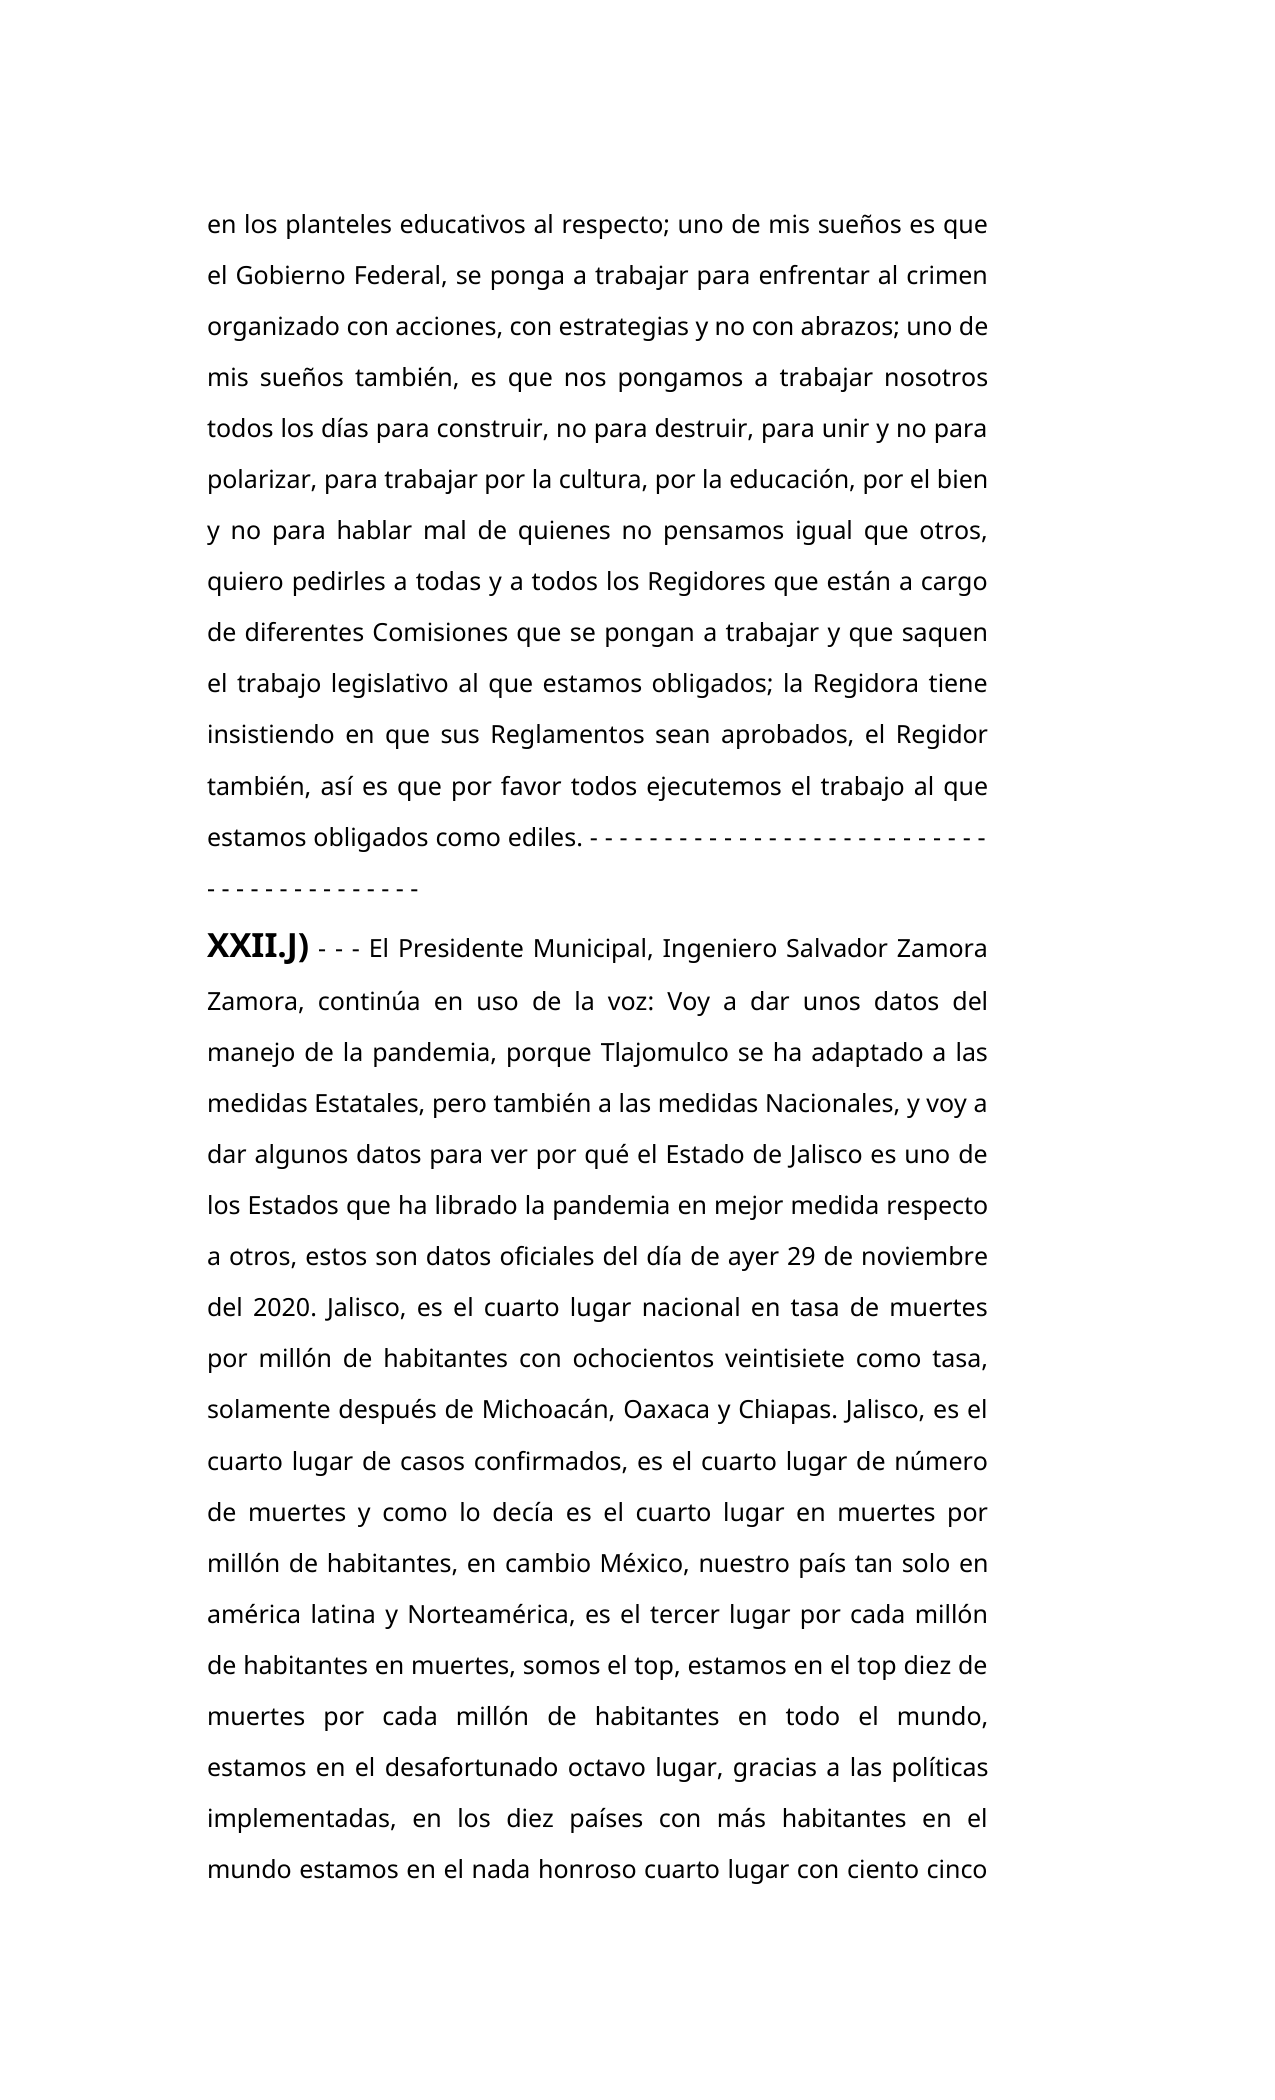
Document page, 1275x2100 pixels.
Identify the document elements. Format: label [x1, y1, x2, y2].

text [207, 207, 989, 904]
text [207, 921, 989, 1886]
